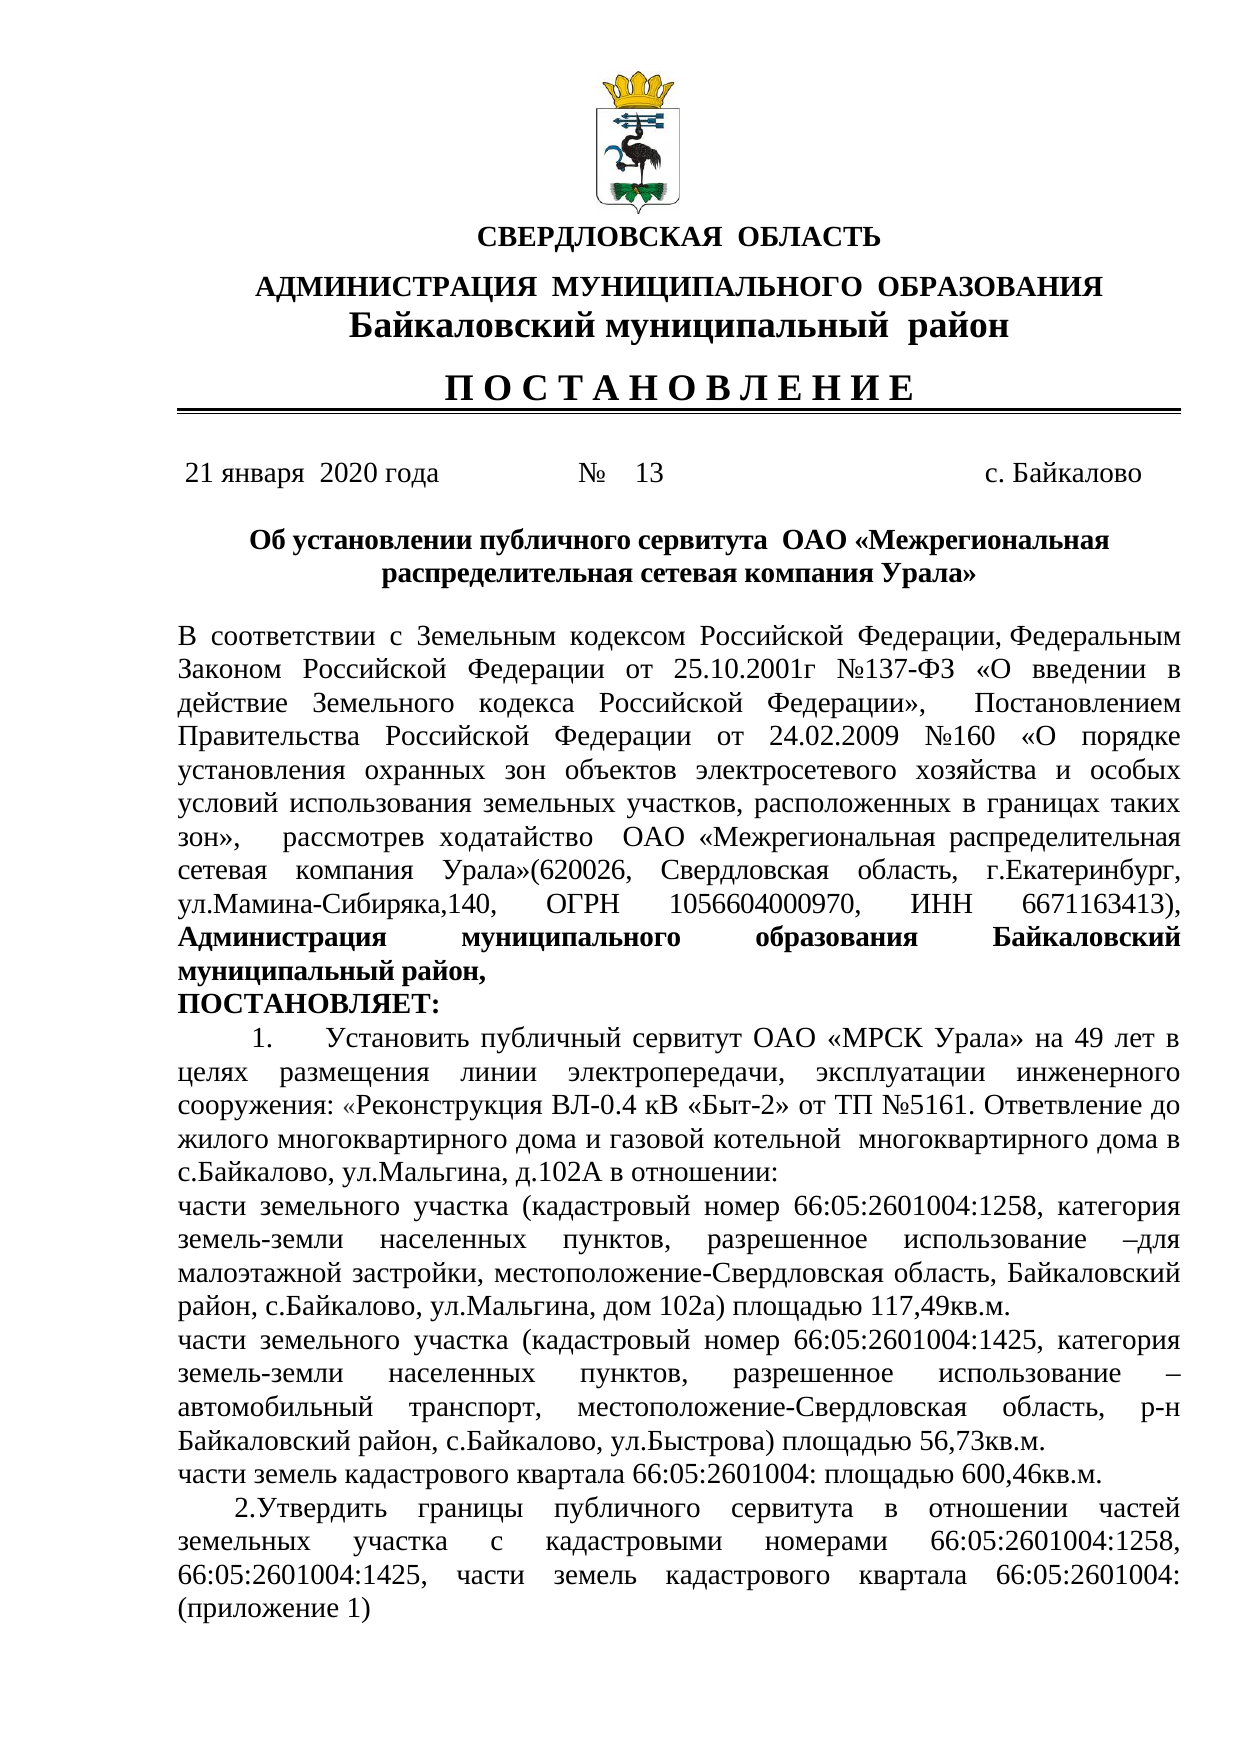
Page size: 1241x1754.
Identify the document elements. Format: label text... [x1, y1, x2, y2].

list Установить публичный сервитут ОАО «МРСК Урала» на 49 лет в целях размещения линии электропередачи, эксплуатации инженерного сооружения: «Реконструкция ВЛ-0.4 кВ «Быт-2» от ТП №5161. Ответвление до жилого многоквартирного дома и газовой котельной многоквартирного дома в с.Байкалово, ул.Мальгина, д.102А в отношении: [177, 1020, 1181, 1188]
text части земель кадастрового квартала 66:05:2601004: площадью 600,46кв.м. [177, 1456, 1181, 1490]
text СВЕРДЛОВСКАЯ ОБЛАСТЬ [177, 219, 1181, 252]
text 2.Утвердить границы публичного сервитута в отношении частей земельных участка с кадастровыми номерами 66:05:2601004:1258, 66:05:2601004:1425, части земель кадастрового квартала 66:05:2601004: (приложение 1) [177, 1490, 1181, 1624]
text ПОСТАНОВЛЯЕТ: [177, 987, 1181, 1020]
text Об установлении публичного сервитута ОАО «Межрегиональная распределительная сетевая компания Урала» [177, 522, 1181, 589]
text части земельного участка (кадастровый номер 66:05:2601004:1425, категория земель-земли населенных пунктов, разрешенное использование –автомобильный транспорт, местоположение-Свердловская область, р-н Байкаловский район, с.Байкалово, ул.Быстрова) площадью 56,73кв.м. [177, 1322, 1181, 1456]
text 21 января 2020 года № 13 с. Байкалово [177, 455, 1181, 488]
text части земельного участка (кадастровый номер 66:05:2601004:1258, категория земель-земли населенных пунктов, разрешенное использование –для малоэтажной застройки, местоположение-Свердловская область, Байкаловский район, с.Байкалово, ул.Мальгина, дом 102а) площадью 117,49кв.м. [177, 1188, 1181, 1322]
text В соответствии с Земельным кодексом Российской Федерации, Федеральным Законом Российской Федерации от 25.10.2001г №137-ФЗ «О введении в действие Земельного кодекса Российской Федерации», Постановлением Правительства Российской Федерации от 24.02.2009 №160 «О порядке установления охранных зон объектов электросетевого хозяйства и особых условий использования земельных участков, расположенных в границах таких зон», рассмотрев ходатайство ОАО «Межрегиональная распределительная сетевая компания Урала»(620026, Свердловская область, г.Екатеринбург, ул.Мамина-Сибиряка,140, ОГРН 1056604000970, ИНН 6671163413), Администрация муниципального образования Байкаловский муниципальный район, [177, 618, 1181, 987]
text Байкаловский муниципальный район [177, 303, 1181, 346]
picture [596, 71, 680, 214]
subtitle П О С Т А Н О В Л Е Н И Е [177, 365, 1181, 408]
text АДМИНИСТРАЦИЯ МУНИЦИПАЛЬНОГО ОБРАЗОВАНИЯ [177, 269, 1181, 303]
